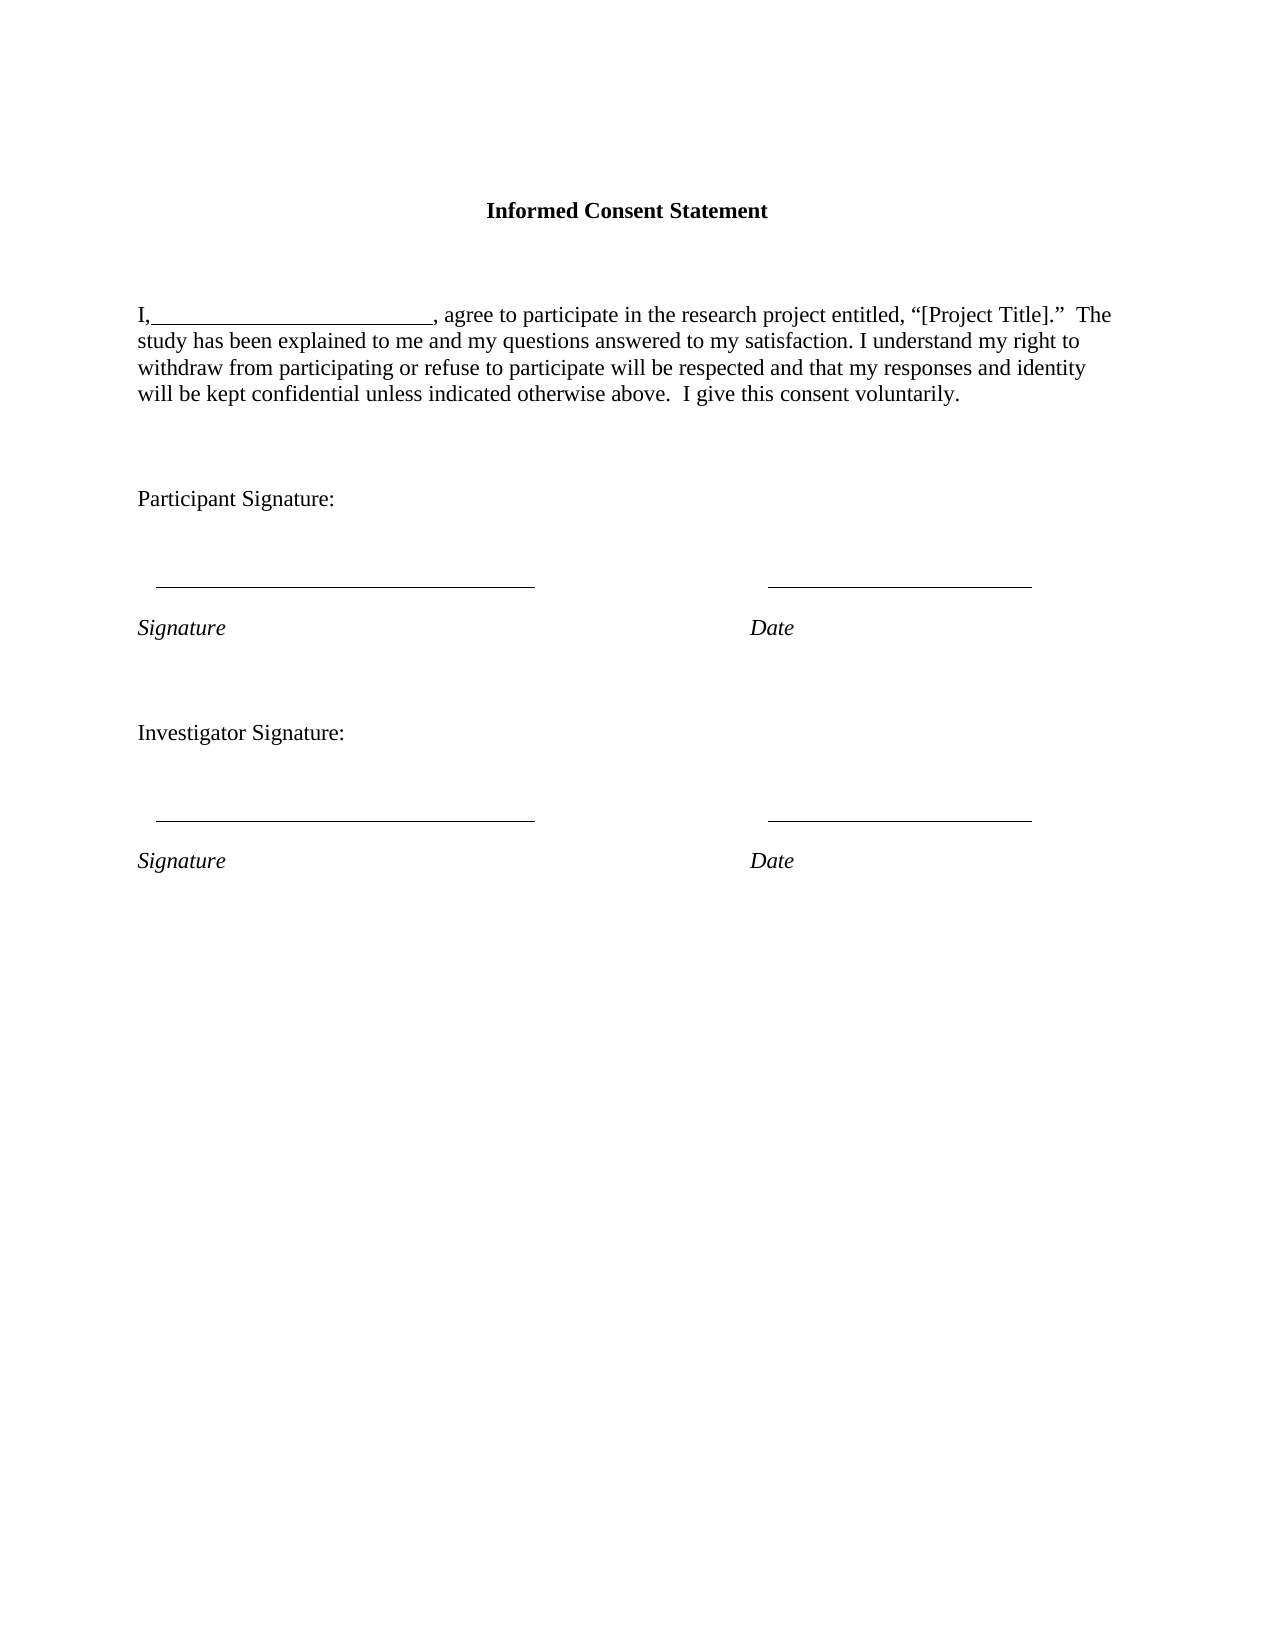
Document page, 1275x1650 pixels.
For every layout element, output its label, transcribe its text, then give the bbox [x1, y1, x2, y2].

subtitle Informed Consent Statement [137, 197, 1117, 224]
text Investigator Signature: [137, 719, 1117, 746]
text I, , agree to participate in the research project entitled, “[Project Title].” The study has been explained to me and my questions answered to my satisfaction. I understand my right to withdraw from participating or refuse to participate will be respected and that my responses and identity will be kept confidential unless indicated otherwise above. I give this consent voluntarily. [137, 301, 1117, 406]
text Signature Date [137, 616, 1117, 640]
text Signature Date [137, 849, 1117, 874]
text Participant Signature: [137, 486, 1117, 512]
